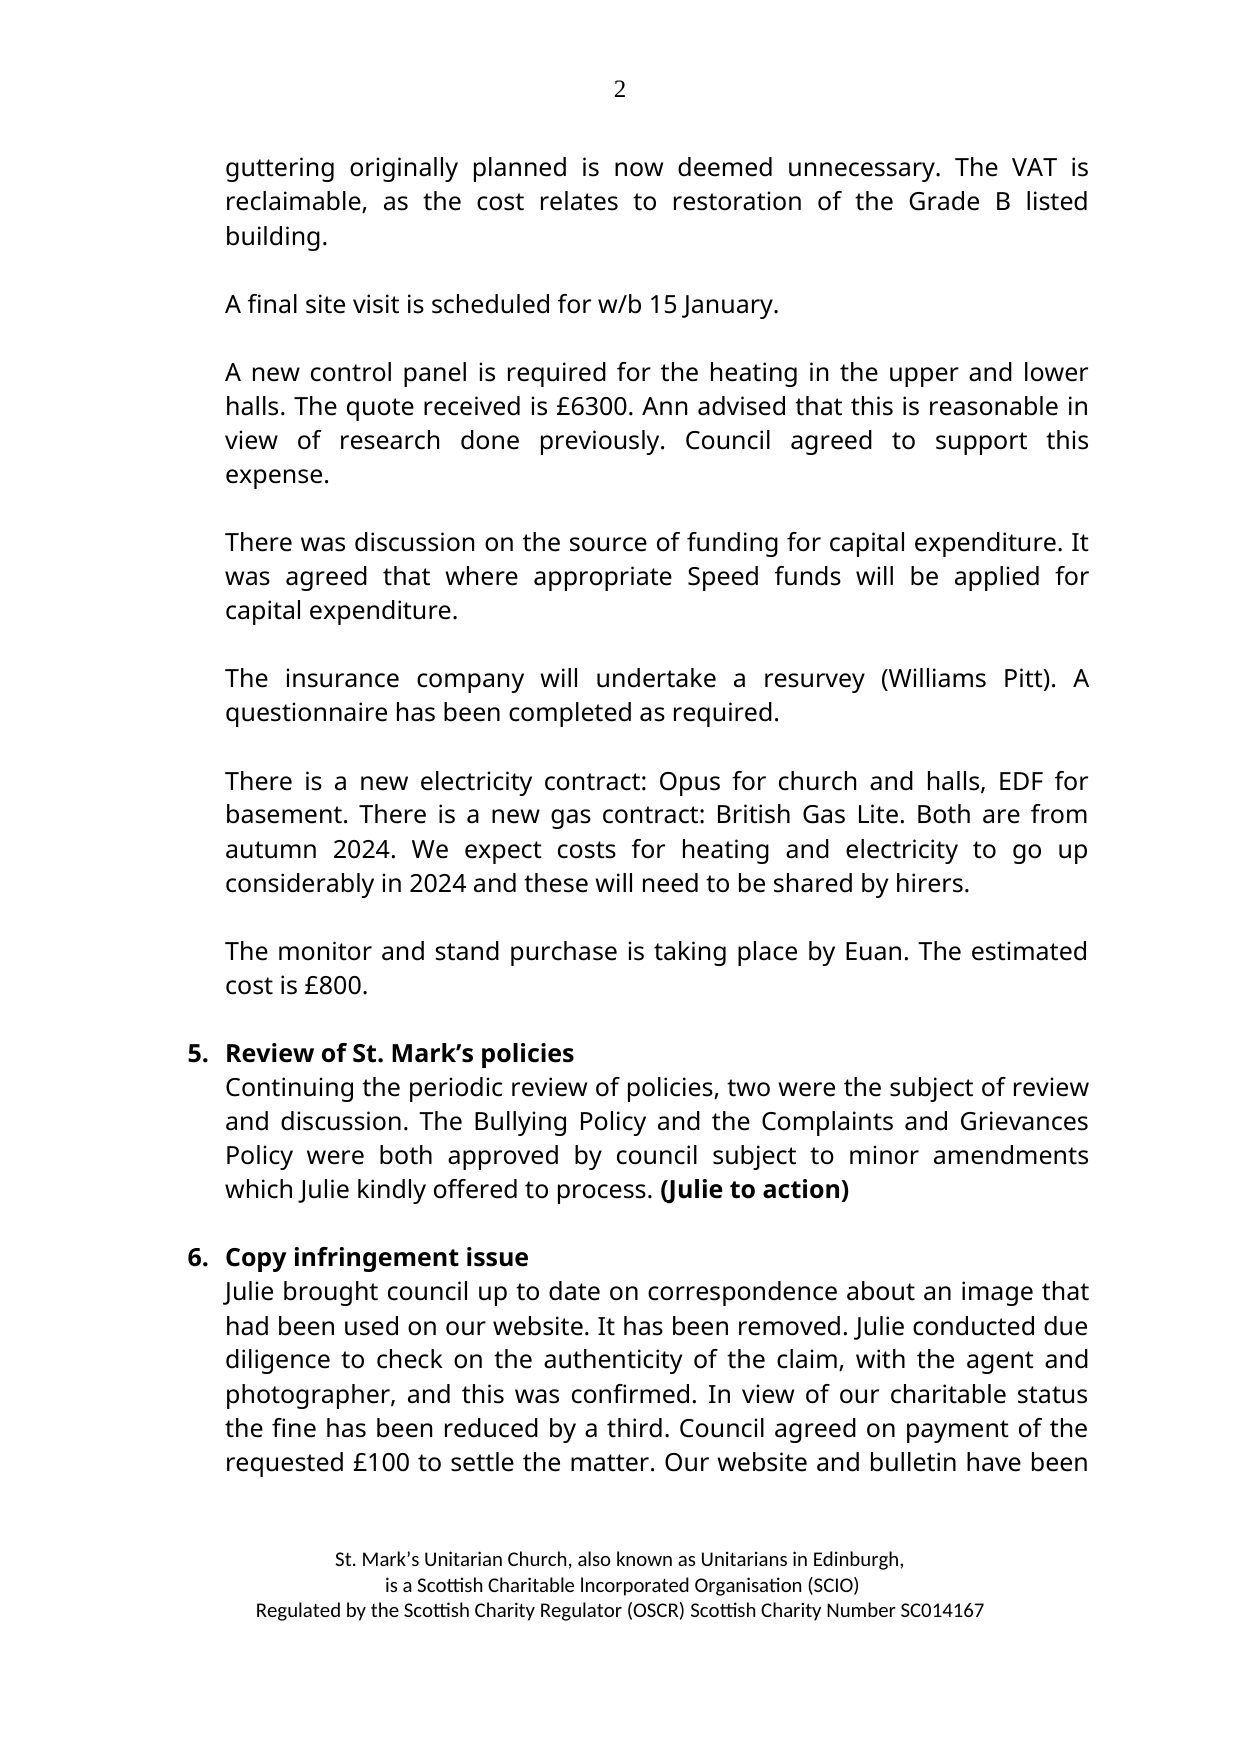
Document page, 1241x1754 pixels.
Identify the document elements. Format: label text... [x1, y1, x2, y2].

text Continuing the periodic review of policies, two were the subject of review and discussion. The Bullying Policy and the Complaints and Grievances Policy were both approved by council subject to minor amendments which Julie kindly offered to process. (Julie to action) [225, 1070, 1090, 1206]
text The insurance company will undertake a resurvey (Williams Pitt). A questionnaire has been completed as required. [225, 661, 1090, 729]
list Copy infringement issue [187, 1240, 1090, 1274]
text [225, 150, 1090, 252]
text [225, 1274, 1090, 1478]
text A final site visit is scheduled for w/b 15 January. [225, 286, 1090, 320]
text There was discussion on the source of funding for capital expenditure. It was agreed that where appropriate Speed funds will be applied for capital expenditure. [225, 525, 1090, 627]
text There is a new electricity contract: Opus for church and halls, EDF for basement. There is a new gas contract: British Gas Lite. Both are from autumn 2024. We expect costs for heating and electricity to go up considerably in 2024 and these will need to be shared by hirers. [225, 763, 1090, 899]
list Review of St. Mark’s policies [187, 1036, 1090, 1070]
text A new control panel is required for the heating in the upper and lower halls. The quote received is £6300. Ann advised that this is reasonable in view of research done previously. Council agreed to support this expense. [225, 354, 1090, 491]
text The monitor and stand purchase is taking place by Euan. The estimated cost is £800. [225, 933, 1090, 1002]
